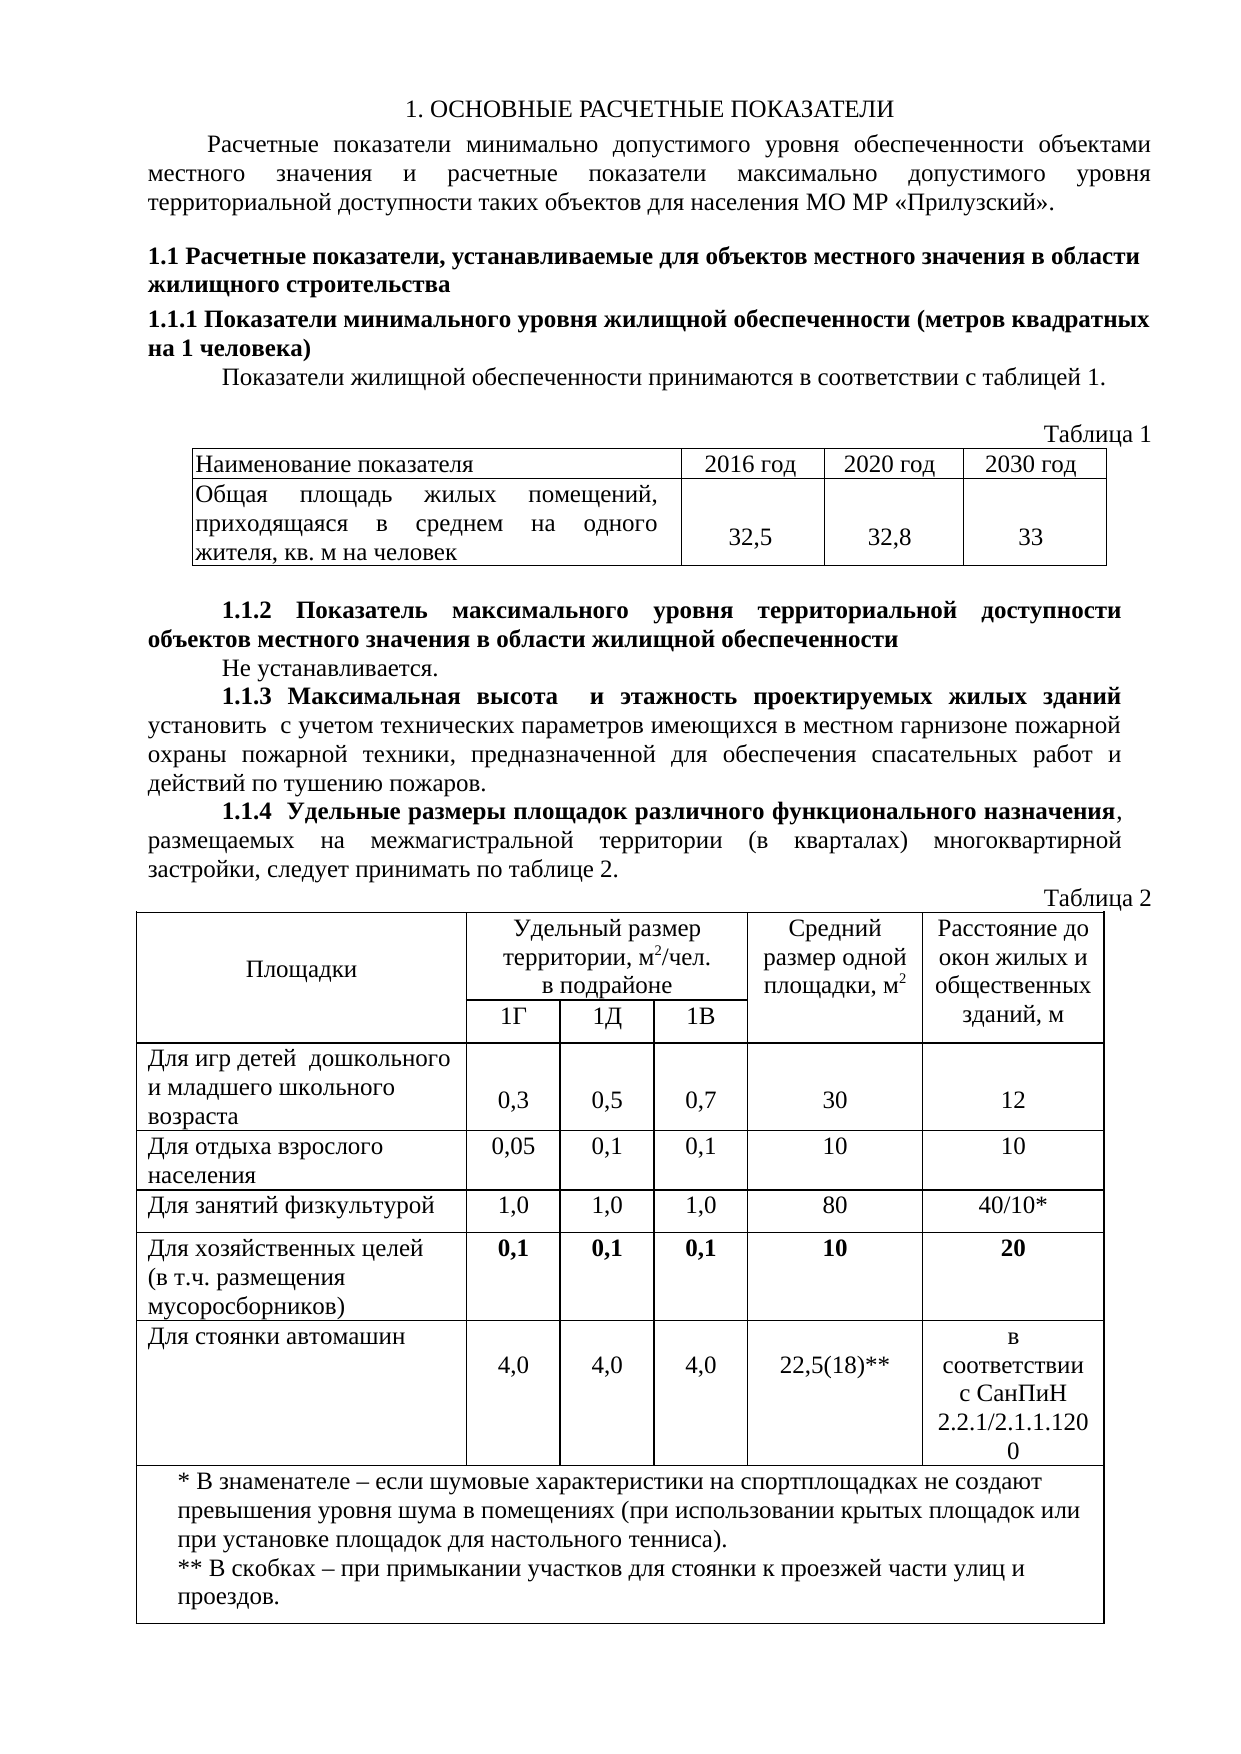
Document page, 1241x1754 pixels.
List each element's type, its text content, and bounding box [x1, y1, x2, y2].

text Показатели жилищной обеспеченности принимаются в соответствии с таблицей 1. [148, 362, 1152, 391]
table_cell 4,0 [561, 1321, 653, 1465]
table_cell 1,0 [561, 1191, 653, 1232]
table_header Удельный размер территории, м2/чел. в подрайоне [467, 913, 747, 999]
table_cell 0,3 [467, 1044, 559, 1130]
text Не устанавливается. [148, 653, 1122, 681]
table_cell Для игр детей дошкольного и младшего школьного возраста [137, 1044, 466, 1130]
text 1.1.4 Удельные размеры площадок различного функционального назначения, размещаемых на межмагистральной территории (в кварталах) многоквартирной застройки, следует принимать по таблице 2. [148, 796, 1122, 883]
table_cell 22,5(18)** [748, 1321, 922, 1465]
table_cell Для стоянки автомашин [137, 1321, 466, 1465]
text Таблица 1 [148, 419, 1152, 448]
table_header Площадки [137, 913, 466, 1042]
table_cell 0,1 [655, 1131, 747, 1189]
table_cell 33 [964, 479, 1106, 565]
table_cell 0,1 [655, 1233, 747, 1319]
table_cell 1,0 [467, 1191, 559, 1232]
table_header Наименование показателя [193, 449, 681, 478]
table_cell 0,1 [467, 1233, 559, 1319]
table_cell Общая площадь жилых помещений, приходящаяся в среднем на одного жителя, кв. м на человек [193, 479, 681, 565]
table_header 2030 год [964, 449, 1106, 478]
table_cell 0,1 [561, 1131, 653, 1189]
text Таблица 2 [148, 883, 1152, 911]
table_cell 20 [923, 1233, 1103, 1319]
table_cell 4,0 [655, 1321, 747, 1465]
text 1.1.2 Показатель максимального уровня территориальной доступности объектов местного значения в области жилищной обеспеченности [148, 595, 1122, 653]
table_cell 32,8 [825, 479, 963, 565]
text Расчетные показатели минимально допустимого уровня обеспеченности объектами местного значения и расчетные показатели максимально допустимого уровня территориальной доступности таких объектов для населения МО МР «Прилузский». [148, 129, 1152, 216]
table_cell 0,7 [655, 1044, 747, 1130]
table_cell 80 [748, 1191, 922, 1232]
table_cell 0,1 [561, 1233, 653, 1319]
table_cell * В знаменателе – если шумовые характеристики на спортплощадках не создают превышения уровня шума в помещениях (при использовании крытых площадок или при установке площадок для настольного тенниса). ** В скобках – при примыкании участков для стоянки к проезжей части улиц и проездов. [137, 1466, 1103, 1623]
table_cell 0,05 [467, 1131, 559, 1189]
table_cell 1,0 [655, 1191, 747, 1232]
text 1.1.1 Показатели минимального уровня жилищной обеспеченности (метров квадратных на 1 человека) [148, 304, 1152, 362]
table_cell 1В [655, 1001, 747, 1042]
table_header 2016 год [682, 449, 824, 478]
table_cell 0,5 [561, 1044, 653, 1130]
table_cell 10 [748, 1131, 922, 1189]
table_cell 4,0 [467, 1321, 559, 1465]
table_cell Для хозяйственных целей (в т.ч. размещения мусоросборников) [137, 1233, 466, 1319]
subtitle 1.1 Расчетные показатели, устанавливаемые для объектов местного значения в области жилищного строительства [148, 241, 1152, 298]
table_cell 10 [748, 1233, 922, 1319]
text 1.1.3 Максимальная высота и этажность проектируемых жилых зданий установить с учетом технических параметров имеющихся в местном гарнизоне пожарной охраны пожарной техники, предназначенной для обеспечения спасательных работ и действий по тушению пожаров. [148, 681, 1122, 796]
table_cell 32,5 [682, 479, 824, 565]
table_cell 30 [748, 1044, 922, 1130]
table_cell Для отдыха взрослого населения [137, 1131, 466, 1189]
table_cell 1Г [467, 1001, 559, 1042]
table_cell 1Д [561, 1001, 653, 1042]
table_header Средний размер одной площадки, м2 [748, 913, 922, 1042]
table_header 2020 год [825, 449, 963, 478]
table_cell Для занятий физкультурой [137, 1191, 466, 1232]
subtitle 1. ОСНОВНЫЕ РАСЧЕТНЫЕ ПОКАЗАТЕЛИ [148, 94, 1152, 123]
table_cell 10 [923, 1131, 1103, 1189]
table_cell 12 [923, 1044, 1103, 1130]
table_cell 40/10* [923, 1191, 1103, 1232]
table_cell в соответствии с СанПиН 2.2.1/2.1.1.1200 [923, 1321, 1103, 1465]
table_header Расстояние до окон жилых и общественных зданий, м [923, 913, 1103, 1042]
